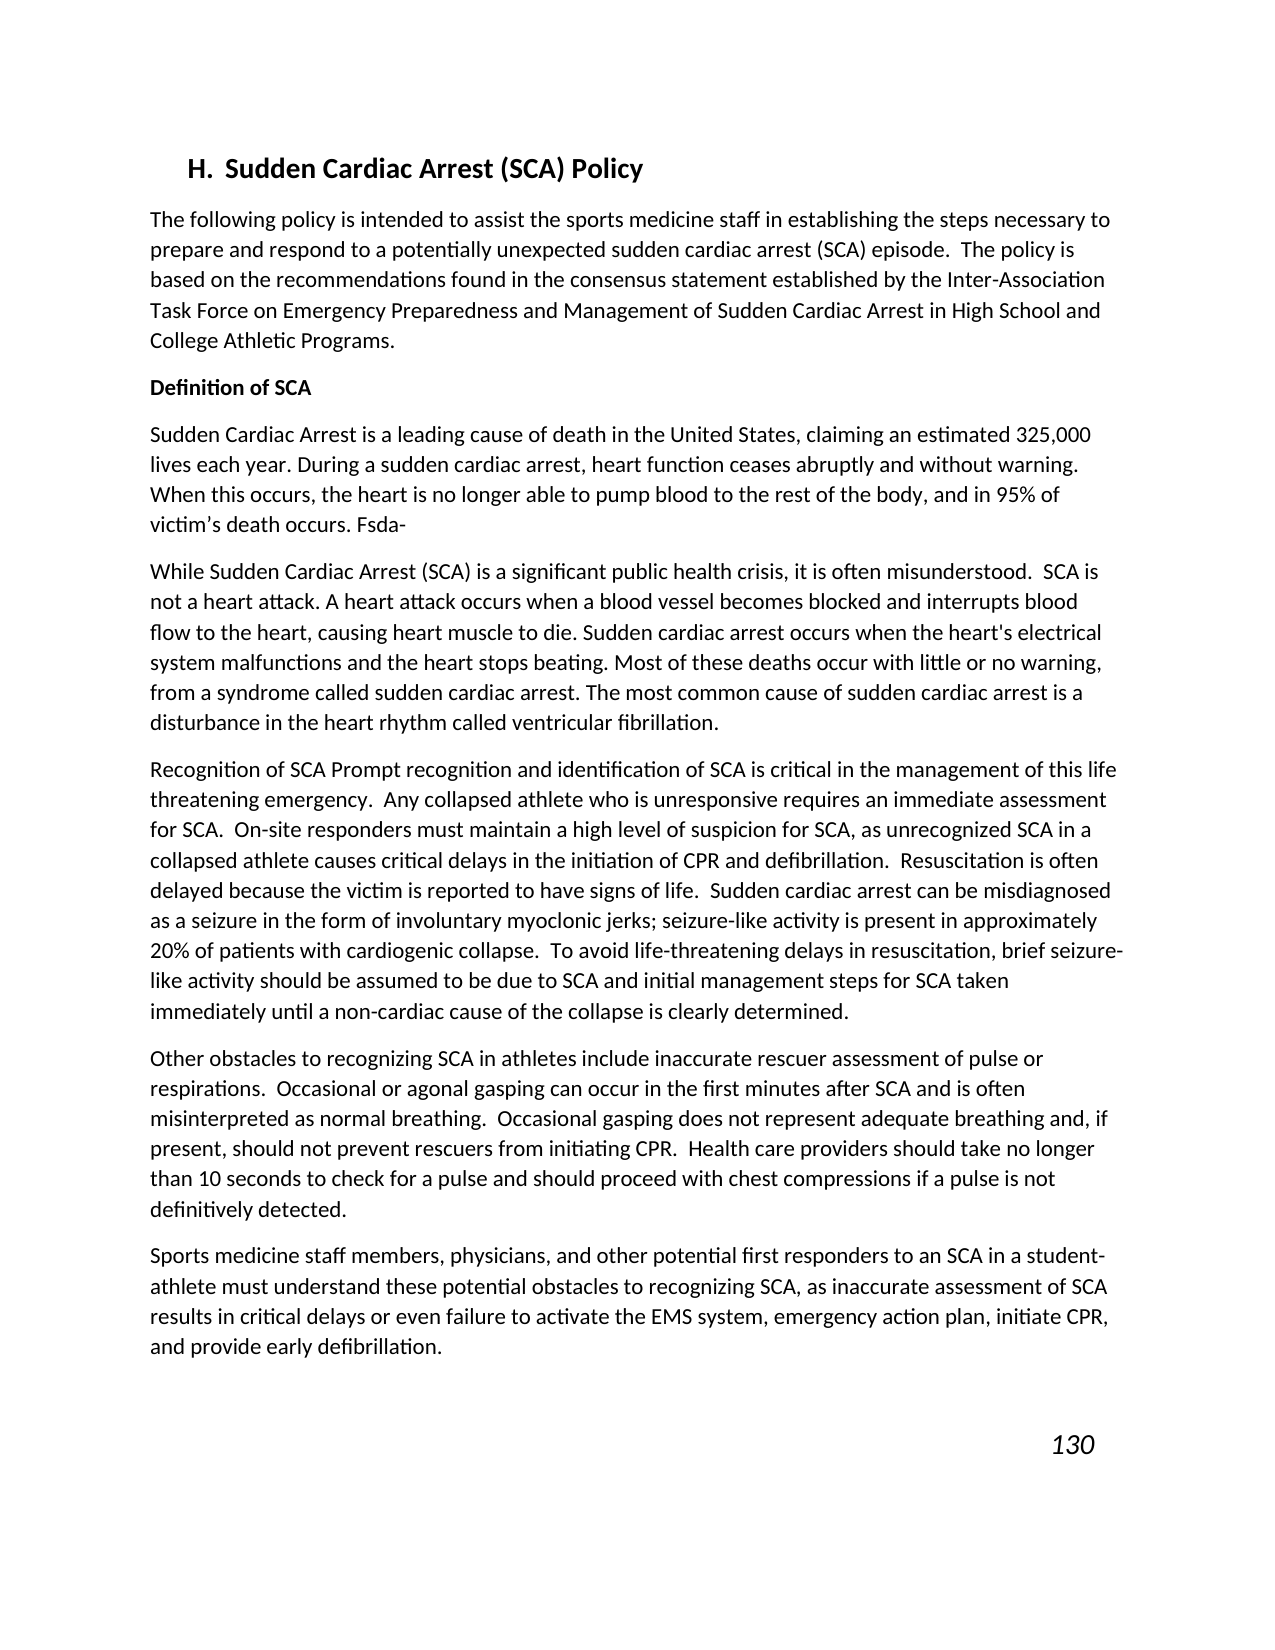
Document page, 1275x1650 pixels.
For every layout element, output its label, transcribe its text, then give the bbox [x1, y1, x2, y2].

text Other obstacles to recognizing SCA in athletes include inaccurate rescuer assessment of pulse or respirations. Occasional or agonal gasping can occur in the first minutes after SCA and is often misinterpreted as normal breathing. Occasional gasping does not represent adequate breathing and, if present, should not prevent rescuers from initiating CPR. Health care providers should take no longer than 10 seconds to check for a pulse and should proceed with chest compressions if a pulse is not definitively detected. [150, 1044, 1125, 1223]
text Sudden Cardiac Arrest is a leading cause of death in the United States, claiming an estimated 325,000 lives each year. During a sudden cardiac arrest, heart function ceases abruptly and without warning. When this occurs, the heart is no longer able to pump blood to the rest of the body, and in 95% of victim’s death occurs. Fsda- [150, 420, 1125, 538]
text Recognition of SCA Prompt recognition and identification of SCA is critical in the management of this life threatening emergency. Any collapsed athlete who is unresponsive requires an immediate assessment for SCA. On-site responders must maintain a high level of suspicion for SCA, as unrecognized SCA in a collapsed athlete causes critical delays in the initiation of CPR and defibrillation. Resuscitation is often delayed because the victim is reported to have signs of life. Sudden cardiac arrest can be misdiagnosed as a seizure in the form of involuntary myoclonic jerks; seizure-like activity is present in approximately 20% of patients with cardiogenic collapse. To avoid life-threatening delays in resuscitation, brief seizure-like activity should be assumed to be due to SCA and initial management steps for SCA taken immediately until a non-cardiac cause of the collapse is clearly determined. [150, 755, 1125, 1025]
text 130 [150, 1426, 1125, 1462]
text Definition of SCA [150, 373, 1125, 401]
text The following policy is intended to assist the sports medicine staff in establishing the steps necessary to prepare and respond to a potentially unexpected sudden cardiac arrest (SCA) episode. The policy is based on the recommendations found in the consensus statement established by the Inter-Association Task Force on Emergency Preparedness and Management of Sudden Cardiac Arrest in High School and College Athletic Programs. [150, 205, 1125, 354]
text Sports medicine staff members, physicians, and other potential first responders to an SCA in a student-athlete must understand these potential obstacles to recognizing SCA, as inaccurate assessment of SCA results in critical delays or even failure to activate the EMS system, emergency action plan, initiate CPR, and provide early defibrillation. [150, 1242, 1125, 1360]
list Sudden Cardiac Arrest (SCA) Policy [187, 150, 1125, 186]
text While Sudden Cardiac Arrest (SCA) is a significant public health crisis, it is often misunderstood. SCA is not a heart attack. A heart attack occurs when a blood vessel becomes blocked and interrupts blood flow to the heart, causing heart muscle to die. Sudden cardiac arrest occurs when the heart's electrical system malfunctions and the heart stops beating. Most of these deaths occur with little or no warning, from a syndrome called sudden cardiac arrest. The most common cause of sudden cardiac arrest is a disturbance in the heart rhythm called ventricular fibrillation. [150, 557, 1125, 736]
